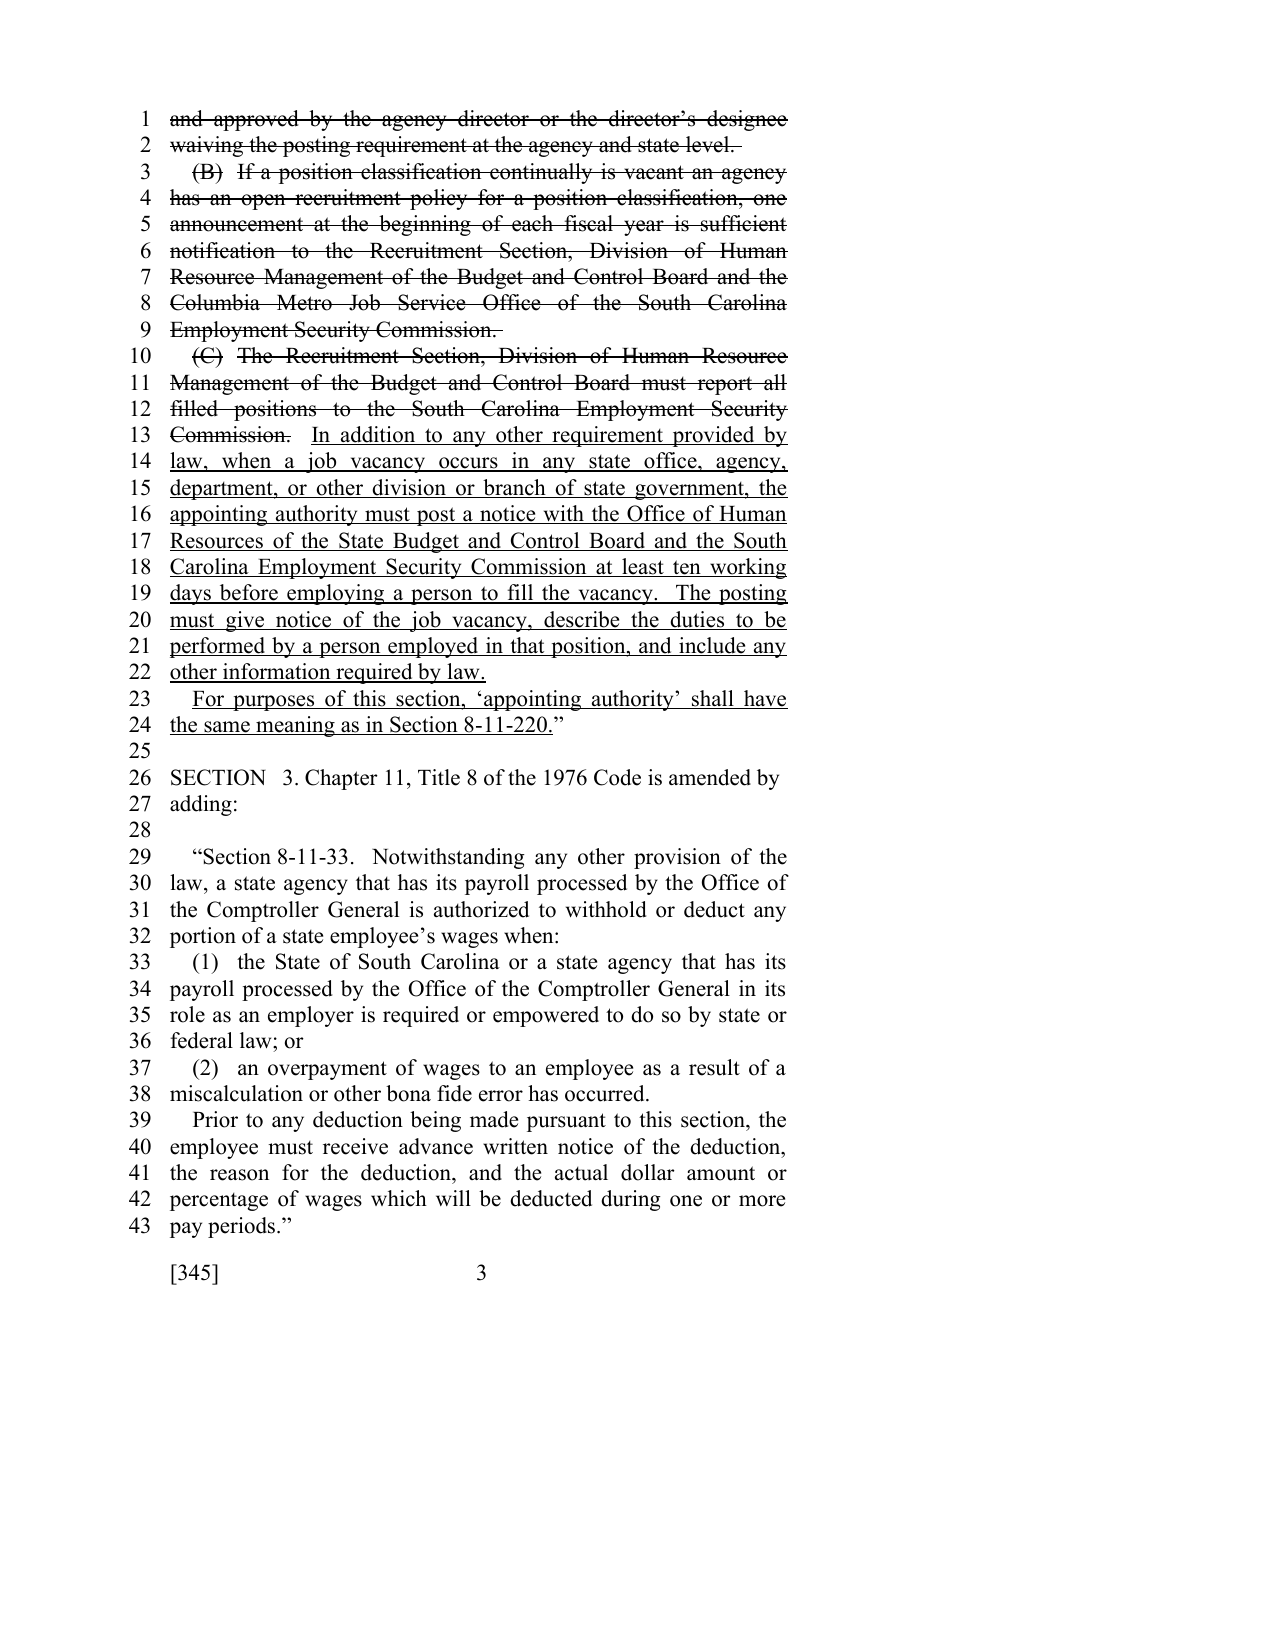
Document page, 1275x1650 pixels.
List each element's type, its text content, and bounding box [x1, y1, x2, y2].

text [169, 120, 787, 158]
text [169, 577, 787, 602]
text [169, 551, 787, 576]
text Prior to any deduction being made pursuant to this section, the employee must receive advance written notice of the deduction, the reason for the deduction, and the actual dollar amount or percentage of wages which will be deducted during one or more pay periods.” [169, 1106, 787, 1238]
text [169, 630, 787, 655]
text (B) If a position classification continually is vacant an agency has an open recruitment policy for a position classification, one announcement at the beginning of each fiscal year is sufficient notification to the Recruitment Section, Division of Human Resource Management of the Budget and Control Board and the Columbia Metro Job Service Office of the South Carolina Employment Security Commission. [169, 158, 787, 198]
text (1) the State of South Carolina or a state agency that has its payroll processed by the Office of the Comptroller General in its role as an employer is required or empowered to do so by state or federal law; or [169, 948, 787, 1054]
text “Section 8-11-33. Notwithstanding any other provision of the law, a state agency that has its payroll processed by the Office of the Comptroller General is authorized to withhold or deduct any portion of a state employee’s wages when: [169, 843, 787, 948]
text For purposes of this section, ‘appointing authority’ shall have the same meaning as in Section 8-11-220.” [169, 685, 787, 737]
text SECTION 3. Chapter 11, Title 8 of the 1976 Code is amended by adding: [169, 764, 787, 817]
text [169, 105, 787, 119]
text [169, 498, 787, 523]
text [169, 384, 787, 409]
text (2) an overpayment of wages to an employee as a result of a miscalculation or other bona fide error has occurred. [169, 1054, 787, 1106]
